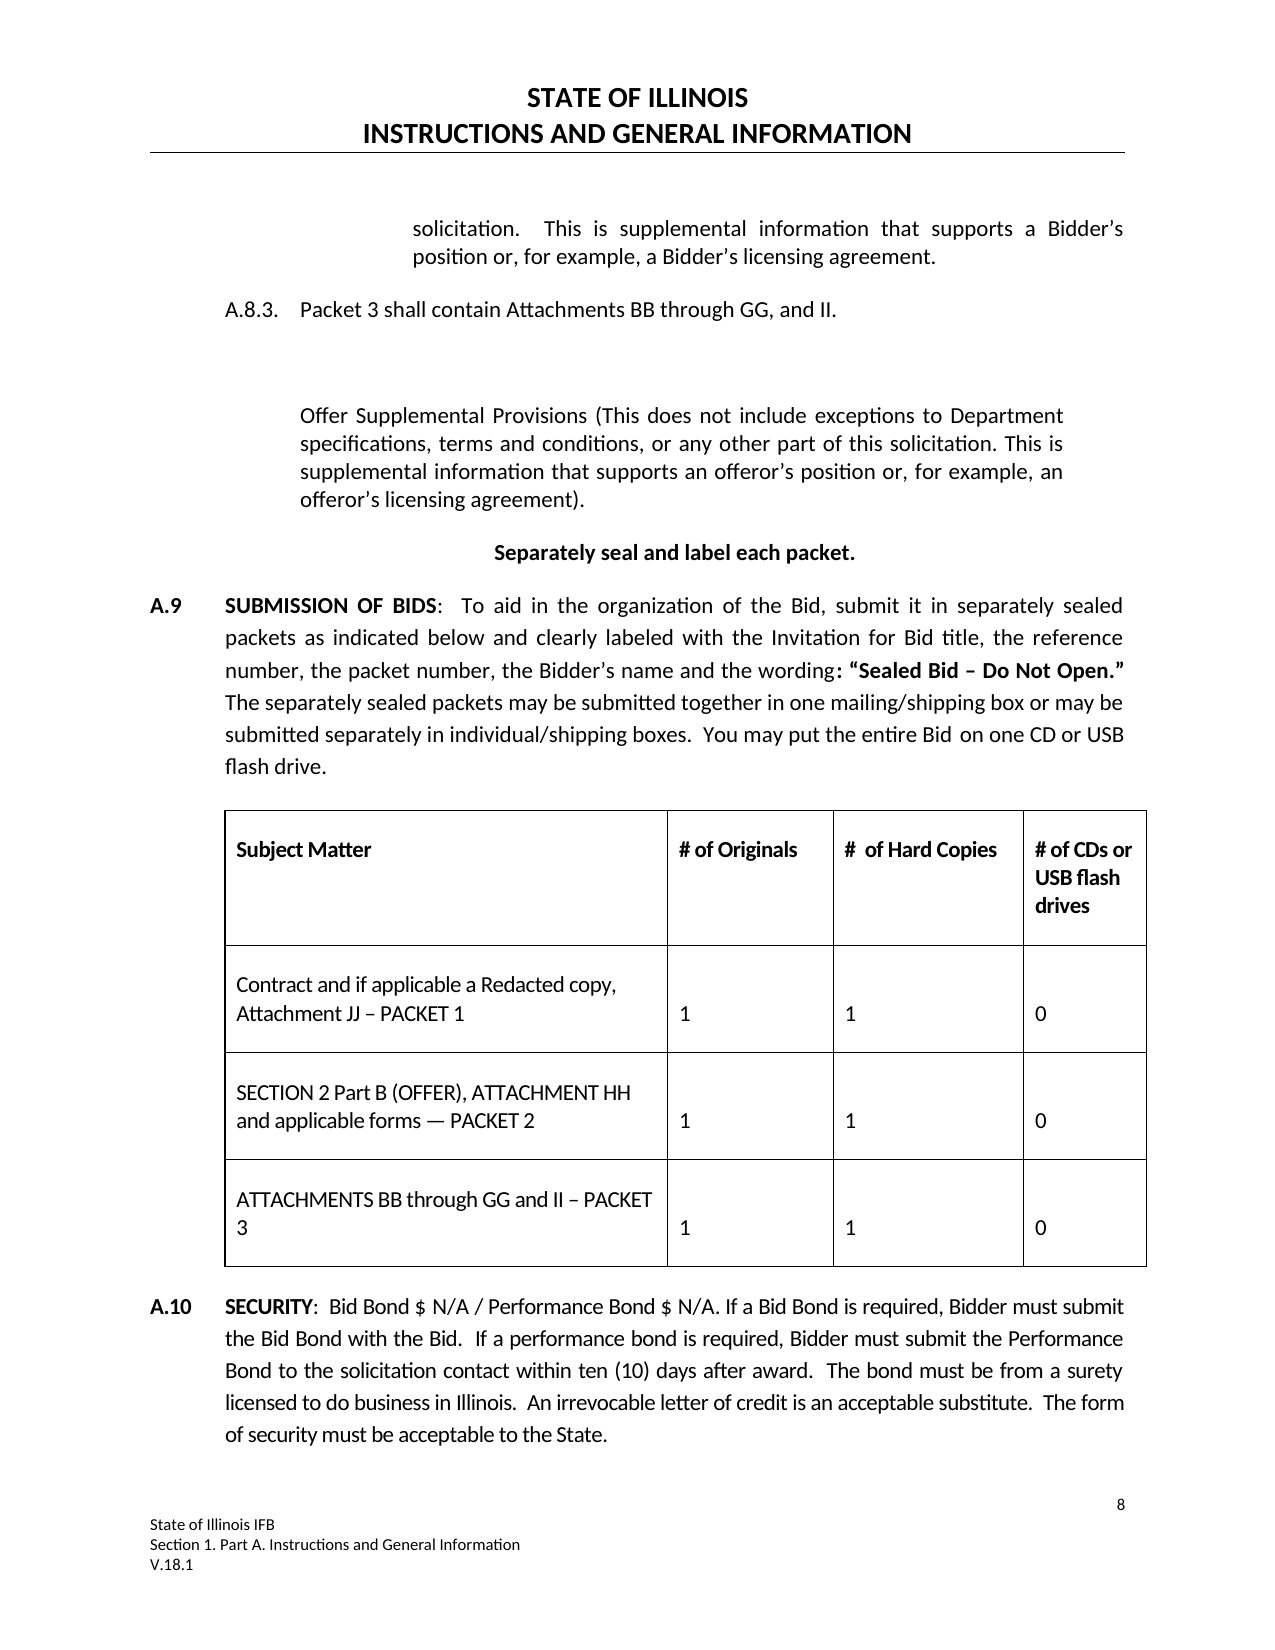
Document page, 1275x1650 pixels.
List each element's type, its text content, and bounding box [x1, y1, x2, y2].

text A.10 SECURITY: Bid Bond $ / Performance Bond $ . If a Bid Bond is required, Bidder must submit the Bid Bond with the Bid. If a performance bond is required, Bidder must submit the Performance Bond to the solicitation contact within ten (10) days after award. The bond must be from a surety licensed to do business in Illinois. An irrevocable letter of credit is an acceptable substitute. The form of security must be acceptable to the State. [150, 1292, 1125, 1449]
text A.8.3. Packet 3 shall contain Attachments BB through GG, and II. [225, 295, 1125, 323]
table_header Subject Matter [226, 811, 667, 944]
text Offer Supplemental Provisions (This does not include exceptions to Department specifications, terms and conditions, or any other part of this solicitation. This is supplemental information that supports an offeror’s position or, for example, an offeror’s licensing agreement). [225, 401, 1065, 513]
table_header # of Originals [668, 811, 833, 944]
table_header # of CDs or USB flash drives [1024, 811, 1146, 944]
list Separately seal and label each packet. [225, 538, 1125, 566]
text A.9 SUBMISSION OF BIDS: To aid in the organization of the Bid, submit it in separately sealed packets as indicated below and clearly labeled with the Invitation for Bid title, the reference number, the packet number, the Bidder’s name and the wording: “Sealed Bid – Do Not Open.” The separately sealed packets may be submitted together in one mailing/shipping box or may be submitted separately in individual/shipping boxes. You may put the entire Bid on one CD or USB flash drive. [150, 591, 1125, 780]
table_cell Contract and if applicable a Redacted copy, Attachment JJ – PACKET 1 [226, 946, 667, 1052]
table_cell SECTION 2 Part B (OFFER), ATTACHMENT HH and applicable forms — PACKET 2 [226, 1053, 667, 1159]
table_cell ATTACHMENTS BB through GG and II – PACKET 3 [226, 1160, 667, 1266]
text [300, 214, 1125, 270]
table_header # of Hard Copies [834, 811, 1023, 944]
